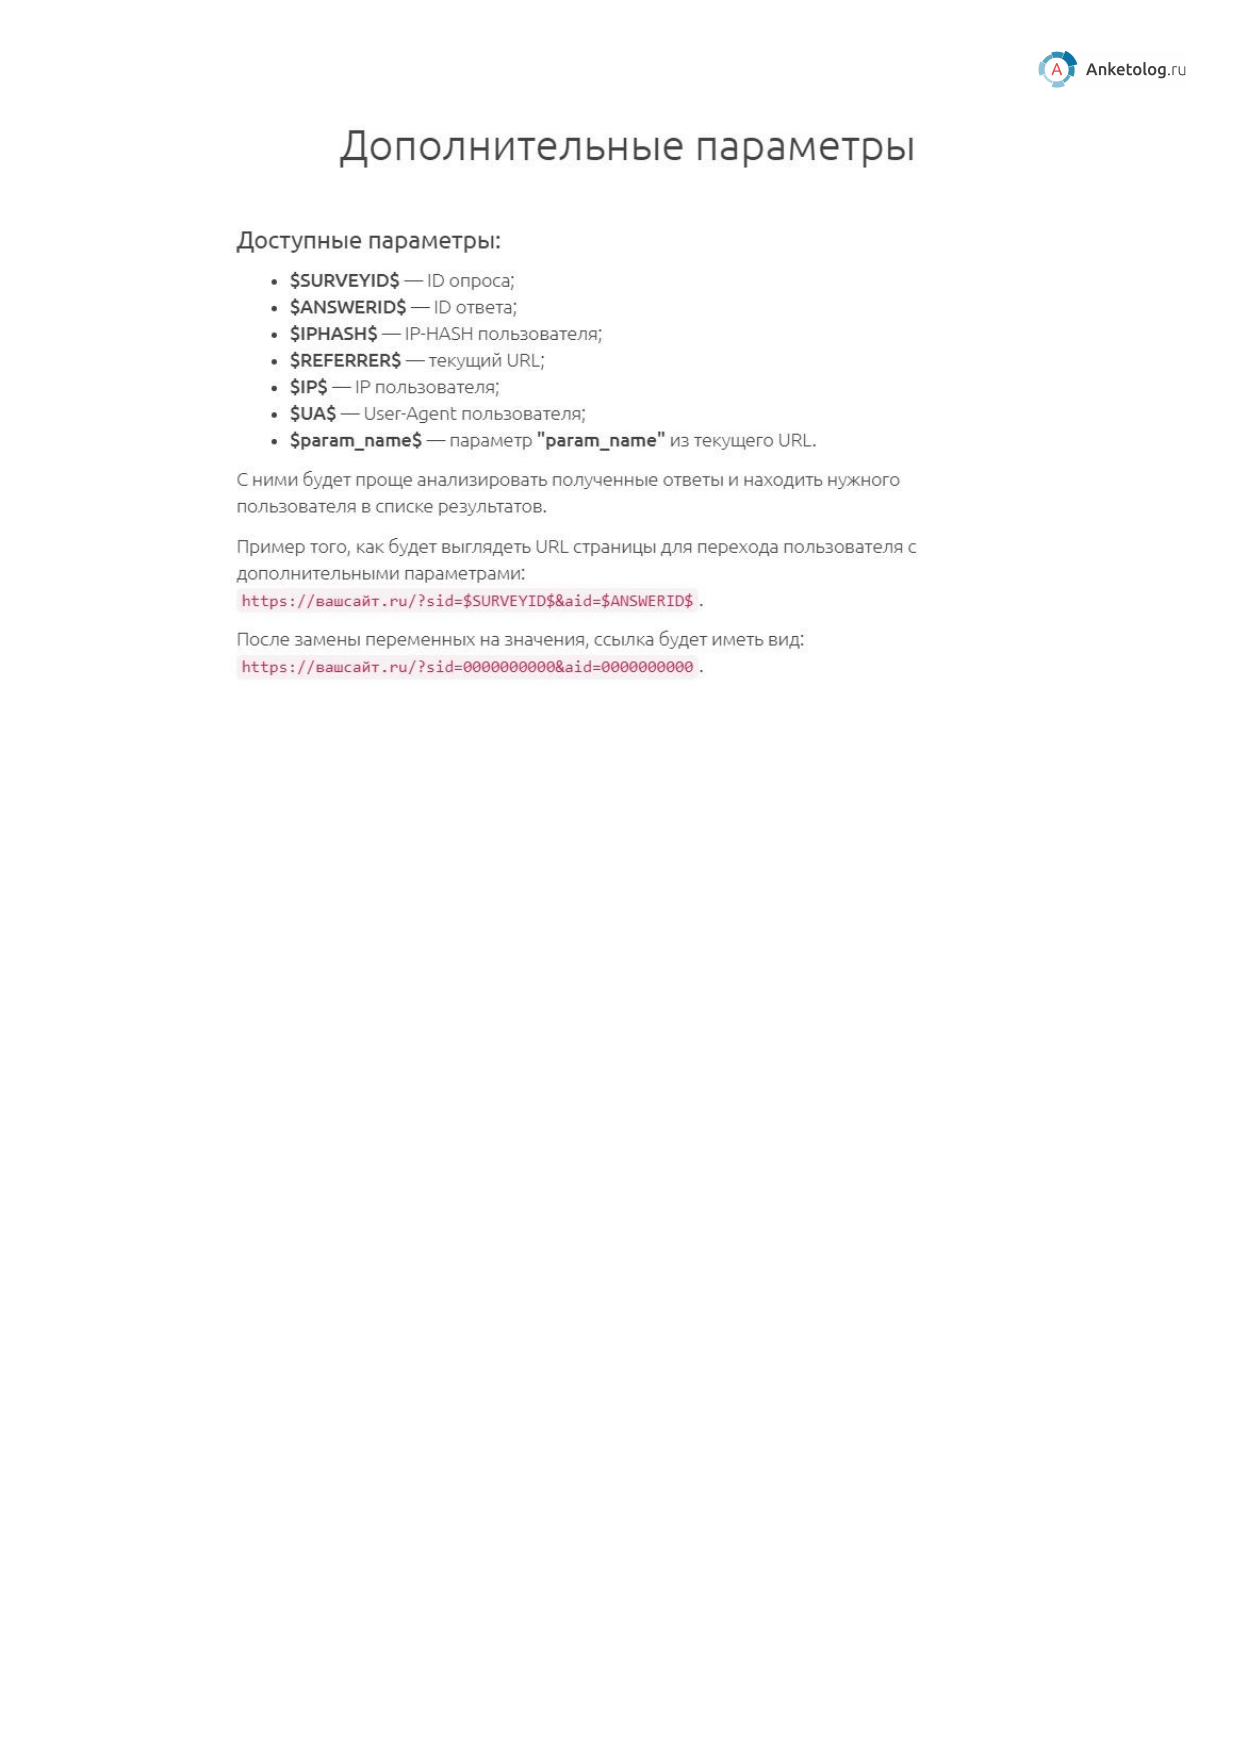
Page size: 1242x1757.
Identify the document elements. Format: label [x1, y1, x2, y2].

picture [1037, 51, 1186, 88]
picture [229, 125, 919, 686]
